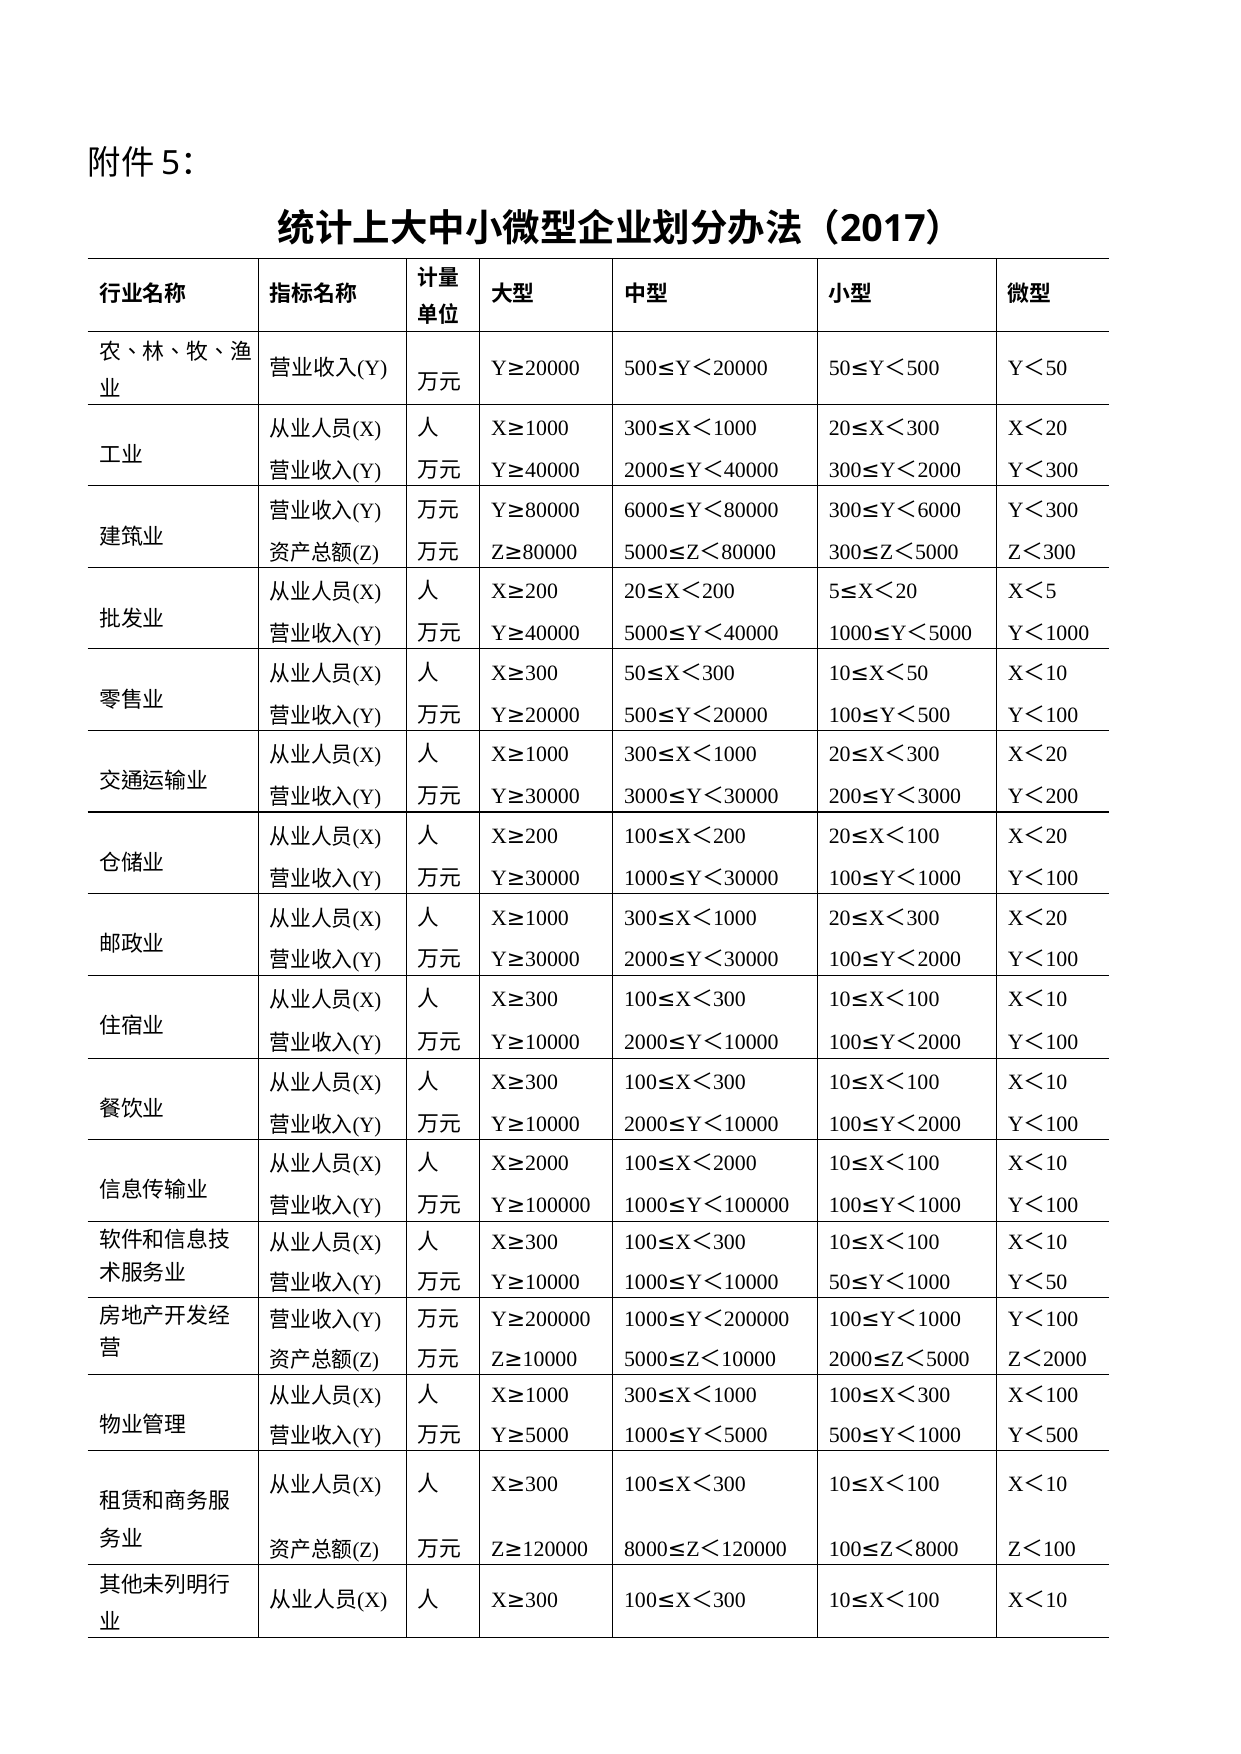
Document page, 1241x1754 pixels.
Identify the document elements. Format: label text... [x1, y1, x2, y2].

table_cell 邮政业 [88, 894, 258, 974]
table_cell 人 万元 [407, 1375, 479, 1450]
table_cell 人 万元 [407, 1059, 479, 1139]
table_cell X≥300 Y≥10000 [480, 1059, 612, 1139]
table_cell 20≤X＜100 100≤Y＜1000 [818, 813, 996, 893]
table_cell 人 万元 [407, 1140, 479, 1221]
table_cell 从业人员(X) 营业收入(Y) [259, 649, 406, 730]
table_cell X＜10 Z＜100 [997, 1451, 1108, 1564]
table_cell 人 万元 [407, 405, 479, 485]
table_cell 100≤X＜300 2000≤Y＜10000 [613, 1059, 817, 1139]
table_cell 从业人员(X) 营业收入(Y) [259, 1140, 406, 1221]
table_cell 人 [407, 1565, 479, 1637]
table_cell 仓储业 [88, 813, 258, 893]
table_header 小型 [818, 259, 996, 331]
table_cell 从业人员(X) 营业收入(Y) [259, 813, 406, 893]
table_cell 住宿业 [88, 976, 258, 1057]
table_cell 10≤X＜100 100≤Y＜2000 [818, 1059, 996, 1139]
table_cell 300≤Y＜6000 300≤Z＜5000 [818, 486, 996, 567]
table_cell 100≤X＜300 [613, 1565, 817, 1637]
table_cell 人 万元 [407, 568, 479, 648]
table_cell 餐饮业 [88, 1059, 258, 1139]
table_cell X≥1000 Y≥40000 [480, 405, 612, 485]
table_cell Y≥200000 Z≥10000 [480, 1298, 612, 1374]
table_cell X＜10 [997, 1565, 1108, 1637]
table_cell 人 万元 [407, 1451, 479, 1564]
table_cell 10≤X＜100 50≤Y＜1000 [818, 1222, 996, 1297]
table_cell 软件和信息技术服务业 [88, 1222, 258, 1297]
table_header 大型 [480, 259, 612, 331]
table_cell 300≤X＜1000 2000≤Y＜30000 [613, 894, 817, 974]
table_cell 从业人员(X) [259, 1565, 406, 1637]
table_cell 人 万元 [407, 649, 479, 730]
table_cell 营业收入(Y) 资产总额(Z) [259, 486, 406, 567]
table_cell 农、林、牧、渔 业 [88, 332, 258, 404]
table_cell 租赁和商务服务业 [88, 1451, 258, 1564]
table_cell Y＜300 Z＜300 [997, 486, 1108, 567]
table_cell 信息传输业 [88, 1140, 258, 1221]
table_cell X＜100 Y＜500 [997, 1375, 1108, 1450]
table_cell X＜20 Y＜300 [997, 405, 1108, 485]
table_cell 从业人员(X) 营业收入(Y) [259, 568, 406, 648]
table_cell 万元 万元 [407, 486, 479, 567]
table_header 中型 [613, 259, 817, 331]
table_header 行业名称 [88, 259, 258, 331]
table_cell 交通运输业 [88, 731, 258, 811]
table_header 指标名称 [259, 259, 406, 331]
table_cell X＜20 Y＜100 [997, 813, 1108, 893]
table_cell 5≤X＜20 1000≤Y＜5000 [818, 568, 996, 648]
table_cell X≥300 Y≥10000 [480, 1222, 612, 1297]
table_cell 300≤X＜1000 3000≤Y＜30000 [613, 731, 817, 811]
table_cell Y≥80000 Z≥80000 [480, 486, 612, 567]
table_cell 营业收入(Y) 资产总额(Z) [259, 1298, 406, 1374]
table_cell 100≤X＜300 8000≤Z＜120000 [613, 1451, 817, 1564]
table_cell 万元 [407, 332, 479, 404]
table_cell 300≤X＜1000 2000≤Y＜40000 [613, 405, 817, 485]
table_header 微型 [997, 259, 1108, 331]
table_cell X≥1000 Y≥30000 [480, 894, 612, 974]
table_cell X≥300 Y≥10000 [480, 976, 612, 1057]
table_cell X≥1000 Y≥30000 [480, 731, 612, 811]
table_cell X≥1000 Y≥5000 [480, 1375, 612, 1450]
table_cell 从业人员(X) 营业收入(Y) [259, 405, 406, 485]
table_cell 从业人员(X) 营业收入(Y) [259, 1375, 406, 1450]
table_cell 100≤X＜2000 1000≤Y＜100000 [613, 1140, 817, 1221]
table_cell 批发业 [88, 568, 258, 648]
table_cell 从业人员(X) 营业收入(Y) [259, 731, 406, 811]
table_cell 300≤X＜1000 1000≤Y＜5000 [613, 1375, 817, 1450]
table_cell X＜10 Y＜100 [997, 1140, 1108, 1221]
table_cell 人 万元 [407, 813, 479, 893]
table_cell 6000≤Y＜80000 5000≤Z＜80000 [613, 486, 817, 567]
table_cell 10≤X＜100 100≤Y＜2000 [818, 976, 996, 1057]
table_cell 人 万元 [407, 894, 479, 974]
table_cell 零售业 [88, 649, 258, 730]
table_cell 100≤X＜300 1000≤Y＜10000 [613, 1222, 817, 1297]
table_cell 人 万元 [407, 1222, 479, 1297]
table_cell 20≤X＜300 200≤Y＜3000 [818, 731, 996, 811]
table_cell 10≤X＜50 100≤Y＜500 [818, 649, 996, 730]
table_cell X≥300 [480, 1565, 612, 1637]
table_cell 从业人员(X) 营业收入(Y) [259, 976, 406, 1057]
table_cell 人 万元 [407, 731, 479, 811]
table_cell X≥300 Y≥20000 [480, 649, 612, 730]
table_cell 从业人员(X) 营业收入(Y) [259, 1222, 406, 1297]
table_cell X≥200 Y≥30000 [480, 813, 612, 893]
table_cell 人 万元 [407, 976, 479, 1057]
table_cell 万元 万元 [407, 1298, 479, 1374]
table_cell Y＜50 [997, 332, 1108, 404]
table_cell X≥2000 Y≥100000 [480, 1140, 612, 1221]
table_cell 从业人员(X) 营业收入(Y) [259, 1059, 406, 1139]
table_cell X＜5 Y＜1000 [997, 568, 1108, 648]
table_cell 10≤X＜100 [818, 1565, 996, 1637]
table_cell 20≤X＜200 5000≤Y＜40000 [613, 568, 817, 648]
table_cell 10≤X＜100 100≤Y＜1000 [818, 1140, 996, 1221]
table_cell X＜10 Y＜100 [997, 976, 1108, 1057]
table_cell X＜20 Y＜200 [997, 731, 1108, 811]
text 附件5： [87, 128, 1153, 193]
table_cell X≥200 Y≥40000 [480, 568, 612, 648]
table_cell 1000≤Y＜200000 5000≤Z＜10000 [613, 1298, 817, 1374]
table_cell X＜20 Y＜100 [997, 894, 1108, 974]
table_cell Y＜100 Z＜2000 [997, 1298, 1108, 1374]
table_cell 建筑业 [88, 486, 258, 567]
table_cell 10≤X＜100 100≤Z＜8000 [818, 1451, 996, 1564]
table_header 计量 单位 [407, 259, 479, 331]
table_cell 房地产开发经营 [88, 1298, 258, 1374]
table_cell 营业收入(Y) [259, 332, 406, 404]
table_cell 工业 [88, 405, 258, 485]
table_cell 50≤Y＜500 [818, 332, 996, 404]
table_cell 100≤X＜200 1000≤Y＜30000 [613, 813, 817, 893]
table_cell 500≤Y＜20000 [613, 332, 817, 404]
table_cell 20≤X＜300 100≤Y＜2000 [818, 894, 996, 974]
table_cell X＜10 Y＜50 [997, 1222, 1108, 1297]
text 统计上大中小微型企业划分办法（2017） [87, 193, 1153, 258]
table_cell 100≤Y＜1000 2000≤Z＜5000 [818, 1298, 996, 1374]
table_cell 50≤X＜300 500≤Y＜20000 [613, 649, 817, 730]
table_cell 其他未列明行 业 [88, 1565, 258, 1637]
table_cell 20≤X＜300 300≤Y＜2000 [818, 405, 996, 485]
table_cell Y≥20000 [480, 332, 612, 404]
table_cell X＜10 Y＜100 [997, 649, 1108, 730]
table_cell 100≤X＜300 500≤Y＜1000 [818, 1375, 996, 1450]
table_cell 100≤X＜300 2000≤Y＜10000 [613, 976, 817, 1057]
table_cell 从业人员(X) 资产总额(Z) [259, 1451, 406, 1564]
table_cell 物业管理 [88, 1375, 258, 1450]
table_cell X＜10 Y＜100 [997, 1059, 1108, 1139]
table_cell 从业人员(X) 营业收入(Y) [259, 894, 406, 974]
table_cell X≥300 Z≥120000 [480, 1451, 612, 1564]
